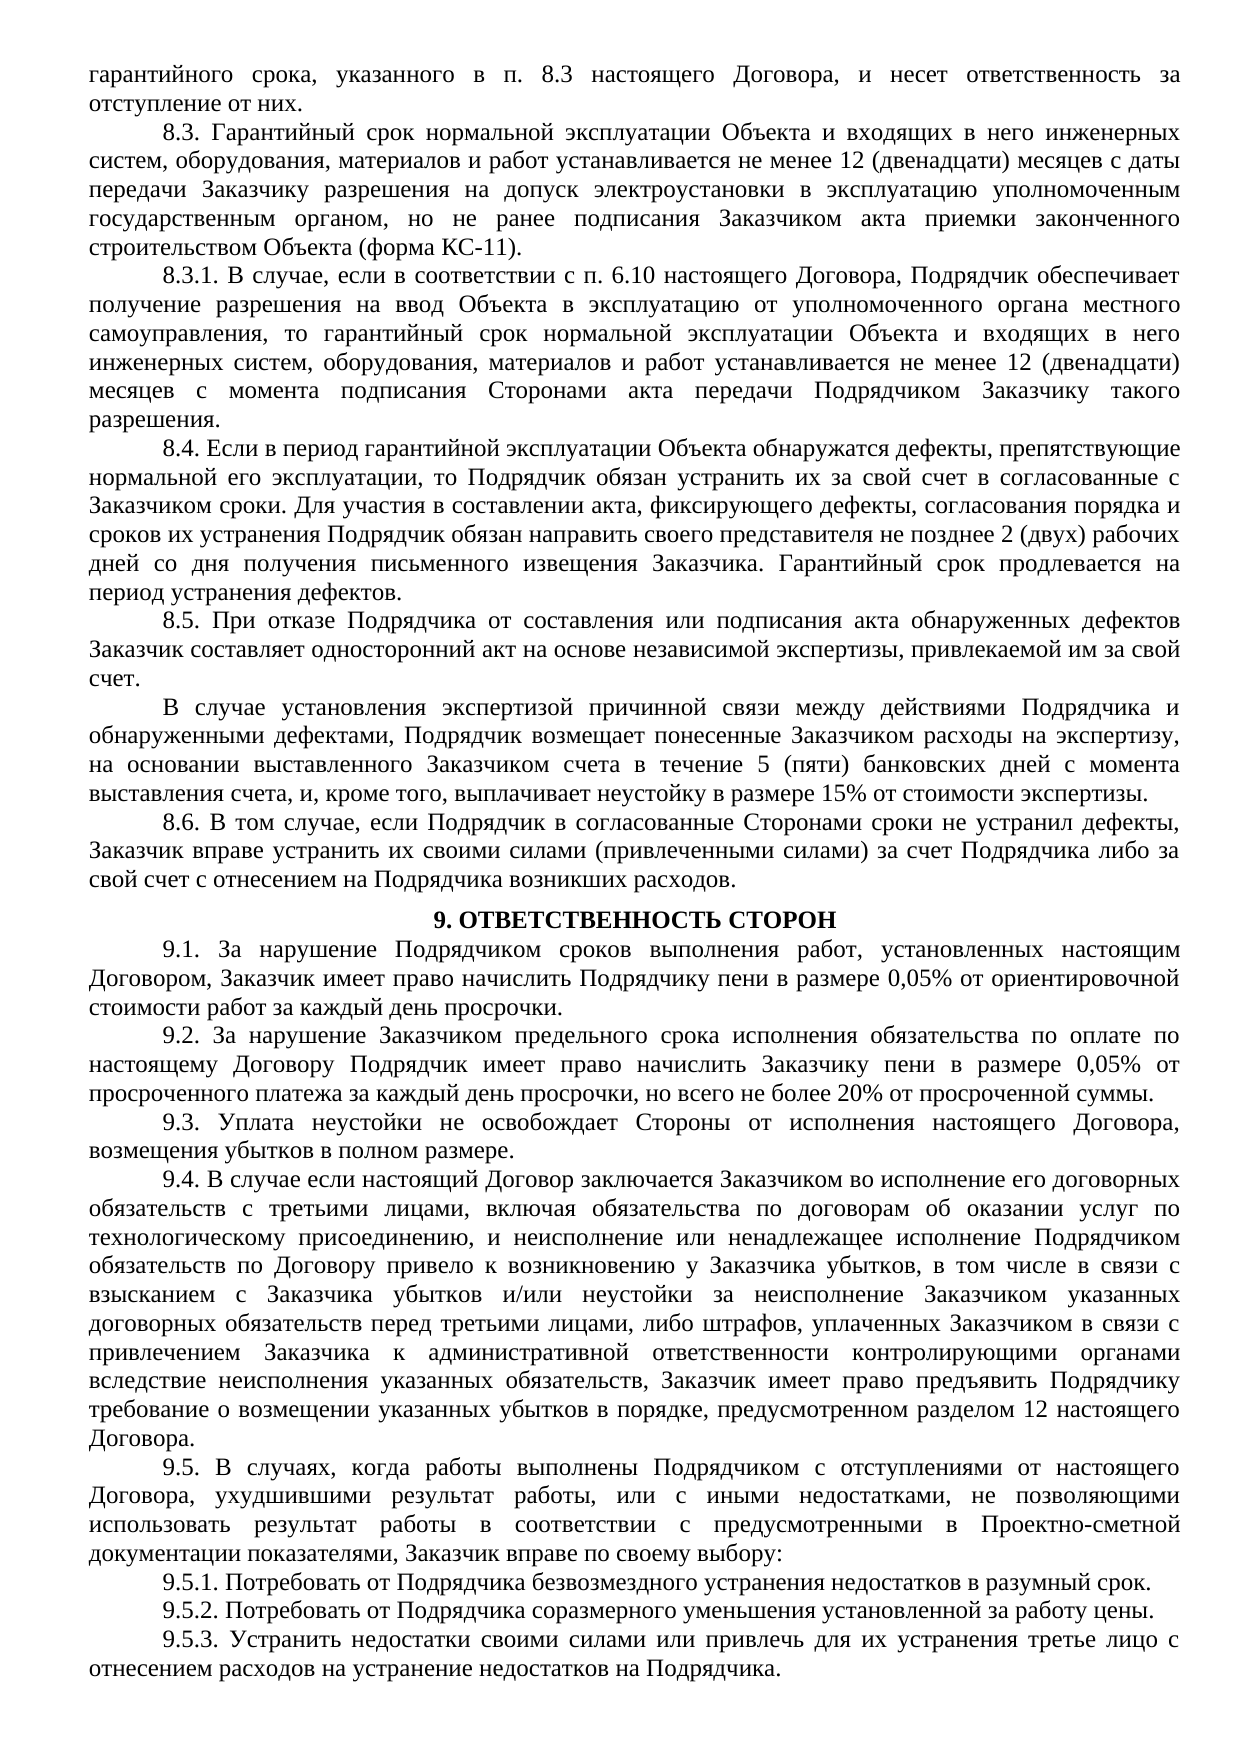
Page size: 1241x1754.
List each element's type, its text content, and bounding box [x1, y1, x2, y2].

text 9.5.1. Потребовать от Подрядчика безвозмездного устранения недостатков в разумный срок. [89, 1567, 1181, 1595]
text 9.4. В случае если настоящий Договор заключается Заказчиком во исполнение его договорных обязательств с третьими лицами, включая обязательства по договорам об оказании услуг по технологическому присоединению, и неисполнение или ненадлежащее исполнение Подрядчиком обязательств по Договору привело к возникновению у Заказчика убытков, в том числе в связи с взысканием с Заказчика убытков и/или неустойки за неисполнение Заказчиком указанных договорных обязательств перед третьими лицами, либо штрафов, уплаченных Заказчиком в связи с привлечением Заказчика к административной ответственности контролирующими органами вследствие неисполнения указанных обязательств, Заказчик имеет право предъявить Подрядчику требование о возмещении указанных убытков в порядке, предусмотренном разделом 12 настоящего Договора. [89, 1164, 1181, 1452]
text 8.6. В том случае, если Подрядчик в согласованные Сторонами сроки не устранил дефекты, Заказчик вправе устранить их своими силами (привлеченными силами) за счет Подрядчика либо за свой счет с отнесением на Подрядчика возникших расходов. [89, 807, 1181, 893]
text 9.3. Уплата неустойки не освобождает Стороны от исполнения настоящего Договора, возмещения убытков в полном размере. [89, 1107, 1181, 1164]
text 8.3.1. В случае, если в соответствии с п. 6.10 настоящего Договора, Подрядчик обеспечивает получение разрешения на ввод Объекта в эксплуатацию от уполномоченного органа местного самоуправления, то гарантийный срок нормальной эксплуатации Объекта и входящих в него инженерных систем, оборудования, материалов и работ устанавливается не менее 12 (двенадцати) месяцев с момента подписания Сторонами акта передачи Подрядчиком Заказчику такого разрешения. [89, 260, 1181, 433]
text 8.5. При отказе Подрядчика от составления или подписания акта обнаруженных дефектов Заказчик составляет односторонний акт на основе независимой экспертизы, привлекаемой им за свой счет. [89, 605, 1181, 692]
text 8.3. Гарантийный срок нормальной эксплуатации Объекта и входящих в него инженерных систем, оборудования, материалов и работ устанавливается не менее 12 (двенадцати) месяцев с даты передачи Заказчику разрешения на допуск электроустановки в эксплуатацию уполномоченным государственным органом, но не ранее подписания Заказчиком акта приемки законченного строительством Объекта (форма КС-11). [89, 117, 1181, 260]
text 9.1. За нарушение Подрядчиком сроков выполнения работ, установленных настоящим Договором, Заказчик имеет право начислить Подрядчику пени в размере 0,05% от ориентировочной стоимости работ за каждый день просрочки. [89, 934, 1181, 1020]
text 9.2. За нарушение Заказчиком предельного срока исполнения обязательства по оплате по настоящему Договору Подрядчик имеет право начислить Заказчику пени в размере 0,05% от просроченного платежа за каждый день просрочки, но всего не более 20% от просроченной суммы. [89, 1020, 1181, 1107]
text 8.4. Если в период гарантийной эксплуатации Объекта обнаружатся дефекты, препятствующие нормальной его эксплуатации, то Подрядчик обязан устранить их за свой счет в согласованные с Заказчиком сроки. Для участия в составлении акта, фиксирующего дефекты, согласования порядка и сроков их устранения Подрядчик обязан направить своего представителя не позднее 2 (двух) рабочих дней со дня получения письменного извещения Заказчика. Гарантийный срок продлевается на период устранения дефектов. [89, 433, 1181, 605]
text 9.5.3. Устранить недостатки своими силами или привлечь для их устранения третье лицо с отнесением расходов на устранение недостатков на Подрядчика. [89, 1624, 1181, 1682]
text 9.5.2. Потребовать от Подрядчика соразмерного уменьшения установленной за работу цены. [89, 1595, 1181, 1624]
text 9.5. В случаях, когда работы выполнены Подрядчиком с отступлениями от настоящего Договора, ухудшившими результат работы, или с иными недостатками, не позволяющими использовать результат работы в соответствии с предусмотренными в Проектно-сметной документации показателями, Заказчик вправе по своему выбору: [89, 1452, 1181, 1567]
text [89, 59, 1181, 117]
text В случае установления экспертизой причинной связи между действиями Подрядчика и обнаруженными дефектами, Подрядчик возмещает понесенные Заказчиком расходы на экспертизу, на основании выставленного Заказчиком счета в течение 5 (пяти) банковских дней с момента выставления счета, и, кроме того, выплачивает неустойку в размере 15% от стоимости экспертизы. [89, 692, 1181, 807]
text 9. ОТВЕТСТВЕННОСТЬ СТОРОН [89, 905, 1181, 934]
